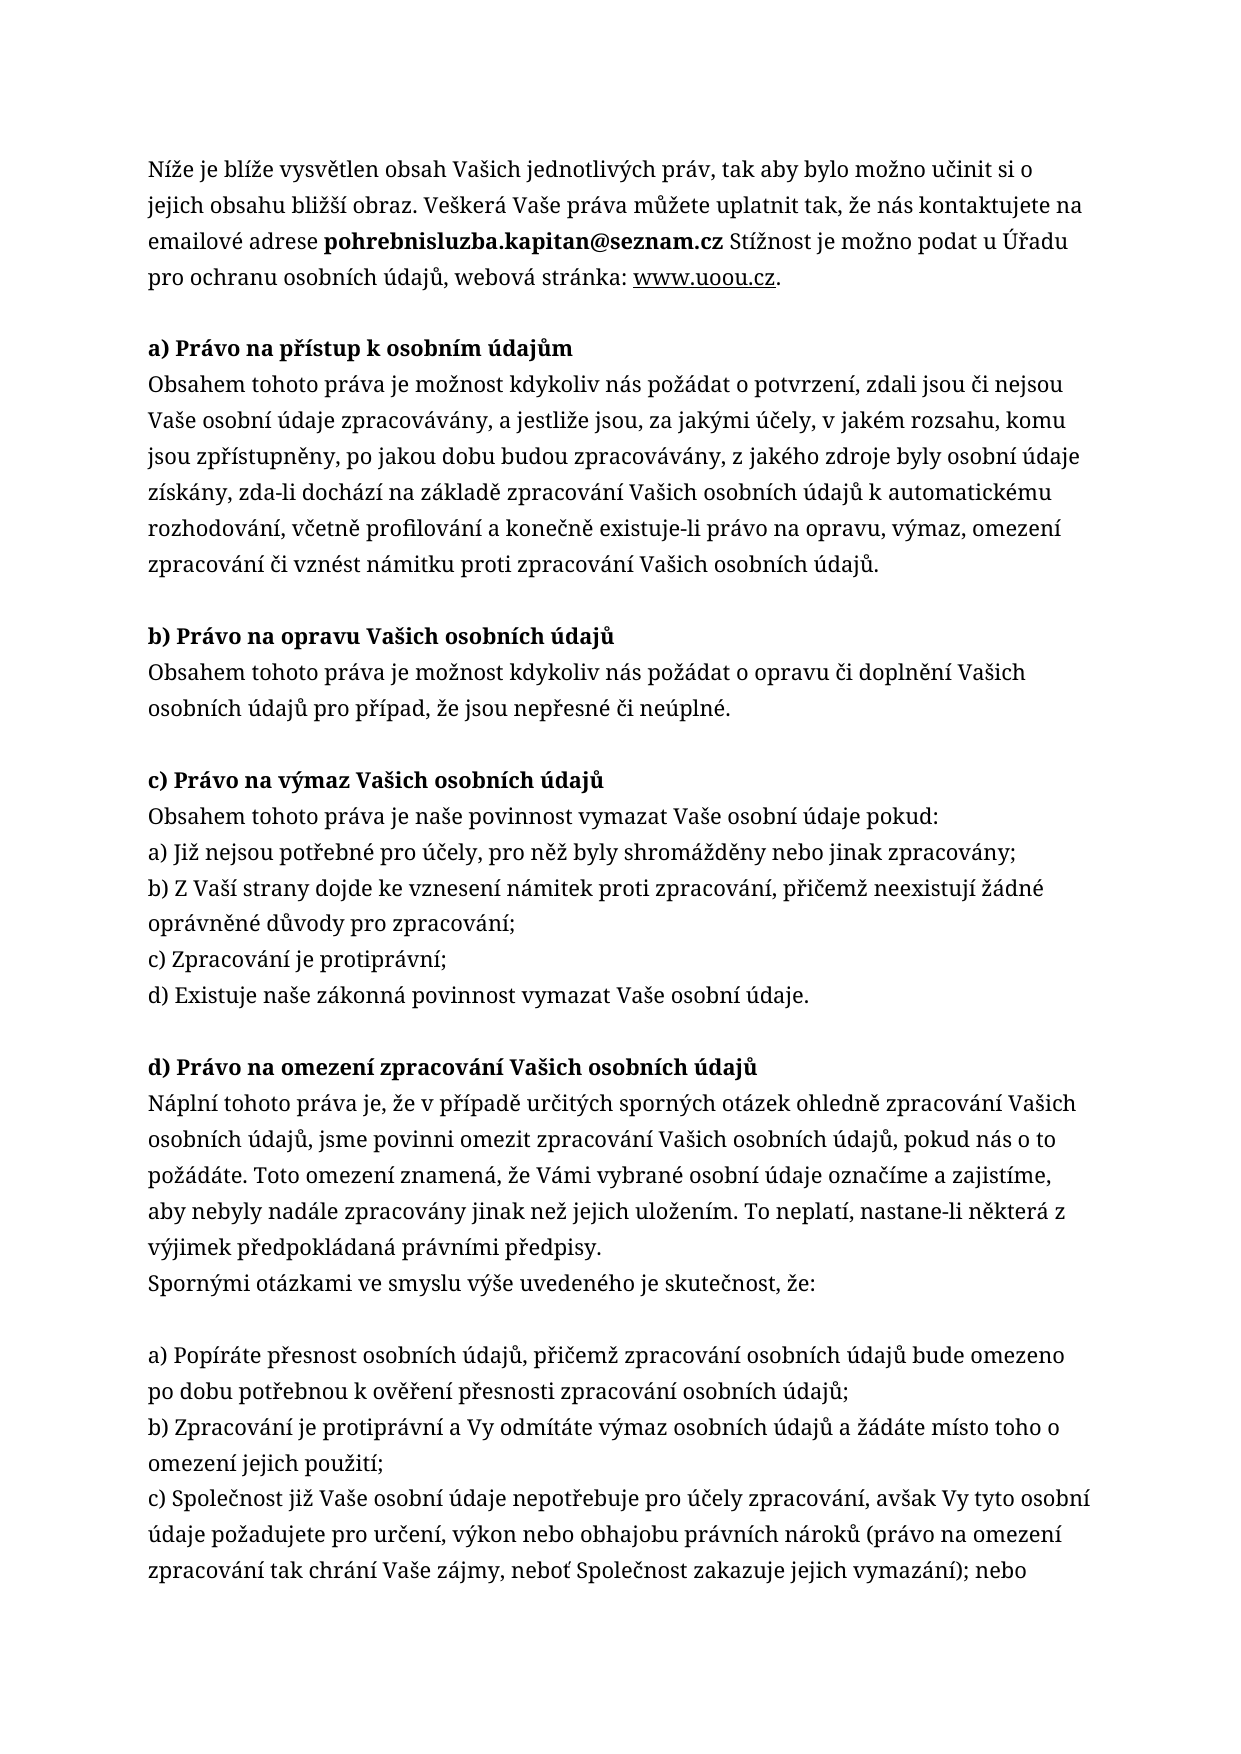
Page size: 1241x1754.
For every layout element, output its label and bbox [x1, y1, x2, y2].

text [148, 148, 1093, 1585]
